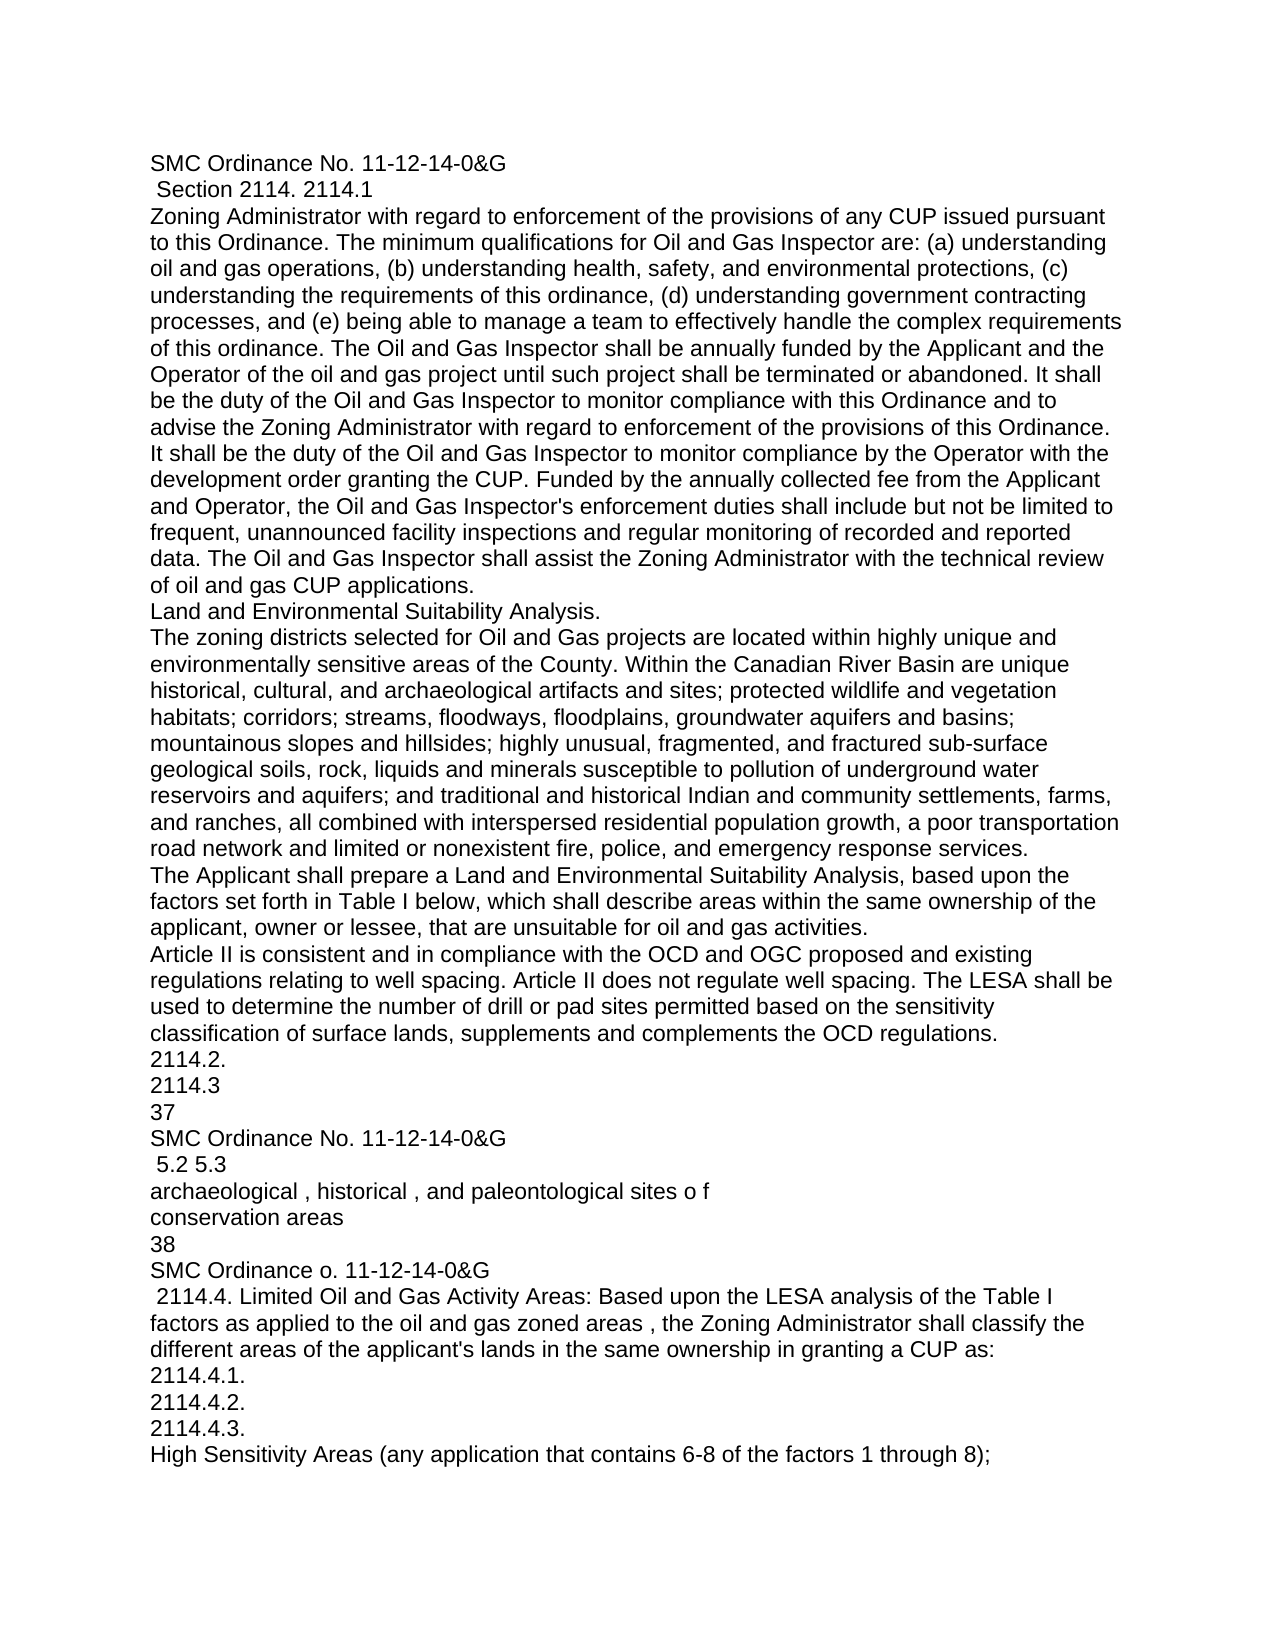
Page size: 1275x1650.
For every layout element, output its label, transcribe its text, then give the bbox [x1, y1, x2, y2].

text The zoning districts selected for Oil and Gas projects are located within highly unique and environmentally sensitive areas of the County. Within the Canadian River Basin are unique historical, cultural, and archaeological artifacts and sites; protected wildlife and vegetation habitats; corridors; streams, floodways, floodplains, groundwater aquifers and basins; mountainous slopes and hillsides; highly unusual, fragmented, and fractured sub-surface geological soils, rock, liquids and minerals susceptible to pollution of underground water reservoirs and aquifers; and traditional and historical Indian and community settlements, farms, and ranches, all combined with interspersed residential population growth, a poor transportation road network and limited or nonexistent fire, police, and emergency response services. [150, 624, 1125, 862]
text 2114.3 [150, 1072, 1125, 1099]
text archaeological , historical , and paleontological sites o f [150, 1178, 1125, 1204]
text 5.2 5.3 [150, 1151, 1125, 1178]
text Article II is consistent and in compliance with the OCD and OGC proposed and existing regulations relating to well spacing. Article II does not regulate well spacing. The LESA shall be used to determine the number of drill or pad sites permitted based on the sensitivity classification of surface lands, supplements and complements the OCD regulations. [150, 941, 1125, 1046]
text Section 2114. 2114.1 [150, 176, 1125, 203]
text High Sensitivity Areas (any application that contains 6-8 of the factors 1 through 8); [150, 1441, 1125, 1468]
text 2114.4. Limited Oil and Gas Activity Areas: Based upon the LESA analysis of the Table I factors as applied to the oil and gas zoned areas , the Zoning Administrator shall classify the different areas of the applicant's lands in the same ownership in granting a CUP as: [150, 1283, 1125, 1362]
text 2114.4.1. [150, 1362, 1125, 1389]
text conservation areas [150, 1204, 1125, 1231]
text 2114.4.2. [150, 1389, 1125, 1415]
text SMC Ordinance No. 11-12-14-0&G [150, 1125, 1125, 1151]
text Land and Environmental Suitability Analysis. [150, 598, 1125, 624]
text The Applicant shall prepare a Land and Environmental Suitability Analysis, based upon the factors set forth in Table I below, which shall describe areas within the same ownership of the applicant, owner or lessee, that are unsuitable for oil and gas activities. [150, 862, 1125, 941]
text 2114.2. [150, 1046, 1125, 1072]
text SMC Ordinance No. 11-12-14-0&G [150, 150, 1125, 176]
text Zoning Administrator with regard to enforcement of the provisions of any CUP issued pursuant to this Ordinance. The minimum qualifications for Oil and Gas Inspector are: (a) understanding oil and gas operations, (b) understanding health, safety, and environmental protections, (c) understanding the requirements of this ordinance, (d) understanding government contracting processes, and (e) being able to manage a team to effectively handle the complex requirements of this ordinance. The Oil and Gas Inspector shall be annually funded by the Applicant and the Operator of the oil and gas project until such project shall be terminated or abandoned. It shall be the duty of the Oil and Gas Inspector to monitor compliance with this Ordinance and to advise the Zoning Administrator with regard to enforcement of the provisions of this Ordinance. It shall be the duty of the Oil and Gas Inspector to monitor compliance by the Operator with the development order granting the CUP. Funded by the annually collected fee from the Applicant and Operator, the Oil and Gas Inspector's enforcement duties shall include but not be limited to frequent, unannounced facility inspections and regular monitoring of recorded and reported data. The Oil and Gas Inspector shall assist the Zoning Administrator with the technical review of oil and gas CUP applications. [150, 203, 1125, 598]
text SMC Ordinance o. 11-12-14-0&G [150, 1257, 1125, 1283]
text 37 [150, 1099, 1125, 1125]
text 2114.4.3. [150, 1415, 1125, 1441]
text 38 [150, 1231, 1125, 1257]
